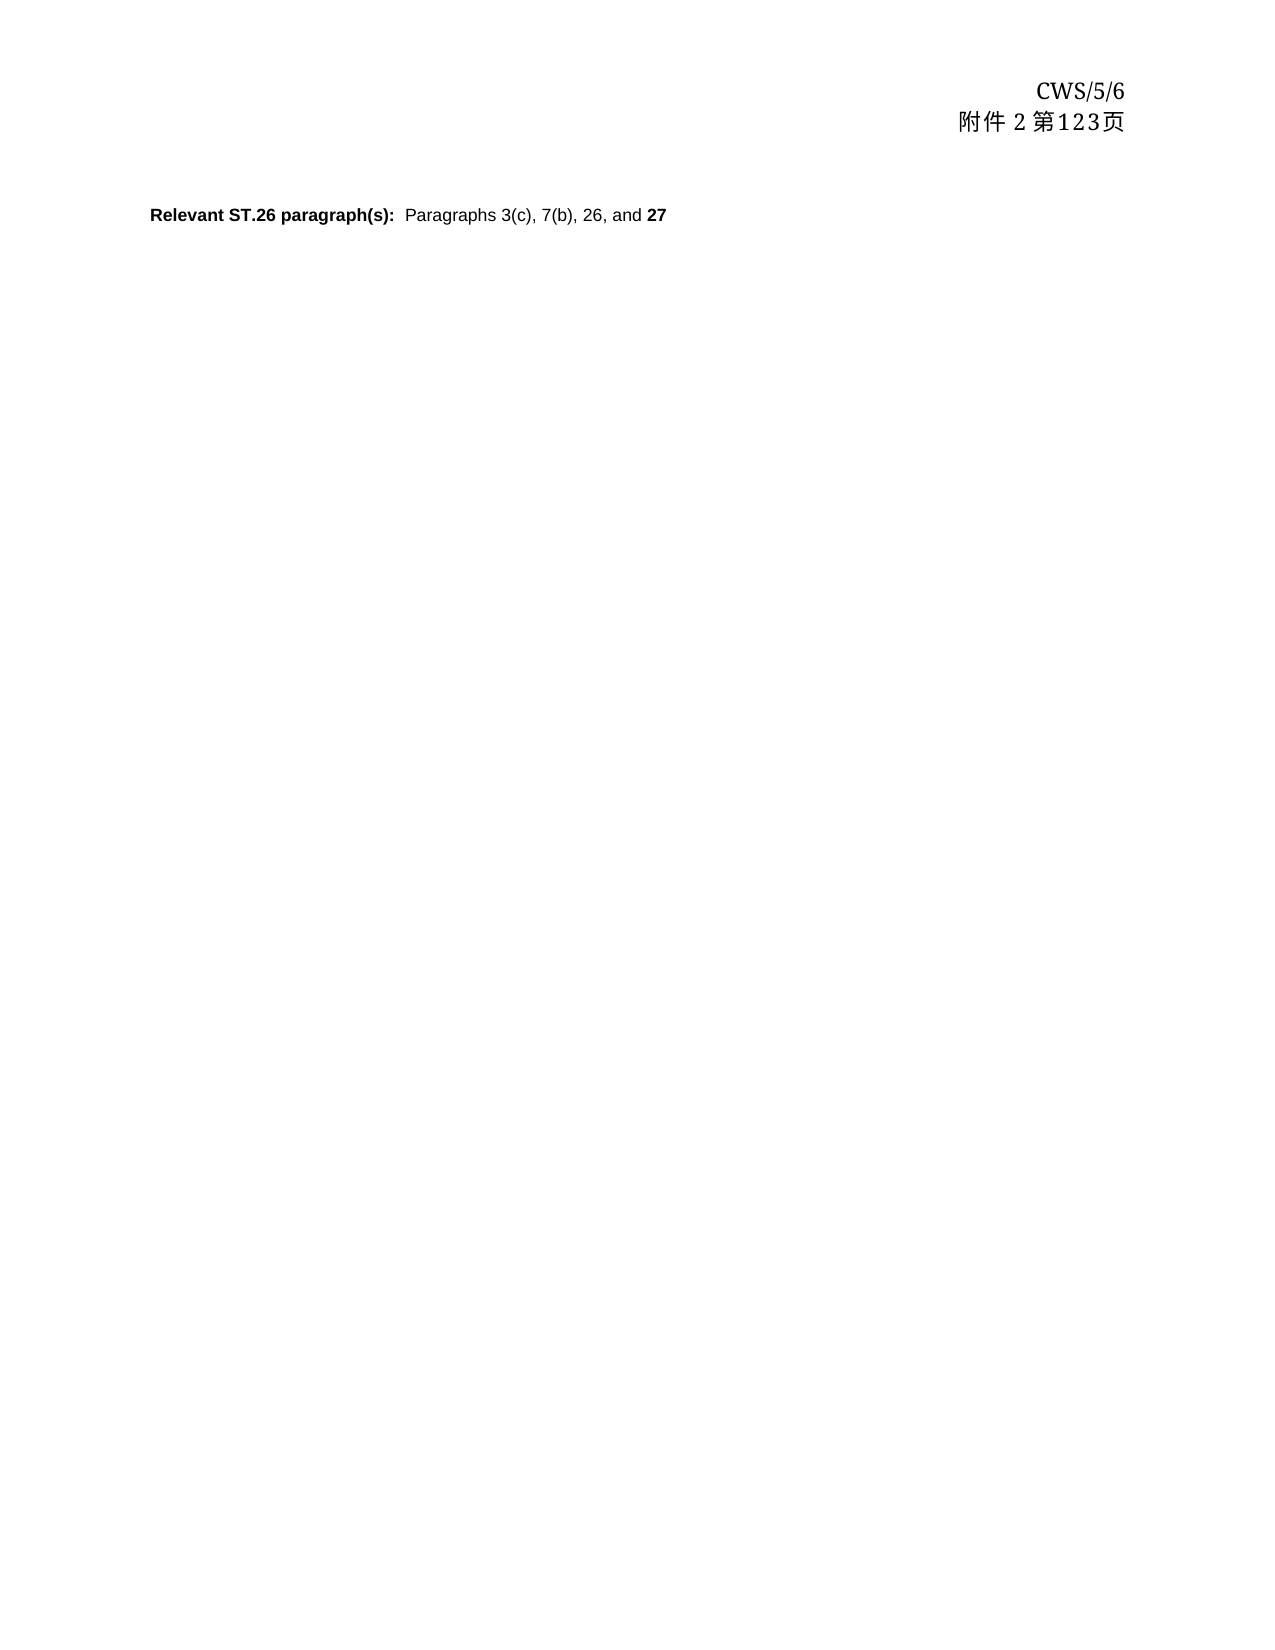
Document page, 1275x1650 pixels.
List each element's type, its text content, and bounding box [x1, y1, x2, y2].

text Relevant ST.26 paragraph(s): Paragraphs 3(c), 7(b), 26, and 27 [150, 205, 1125, 225]
